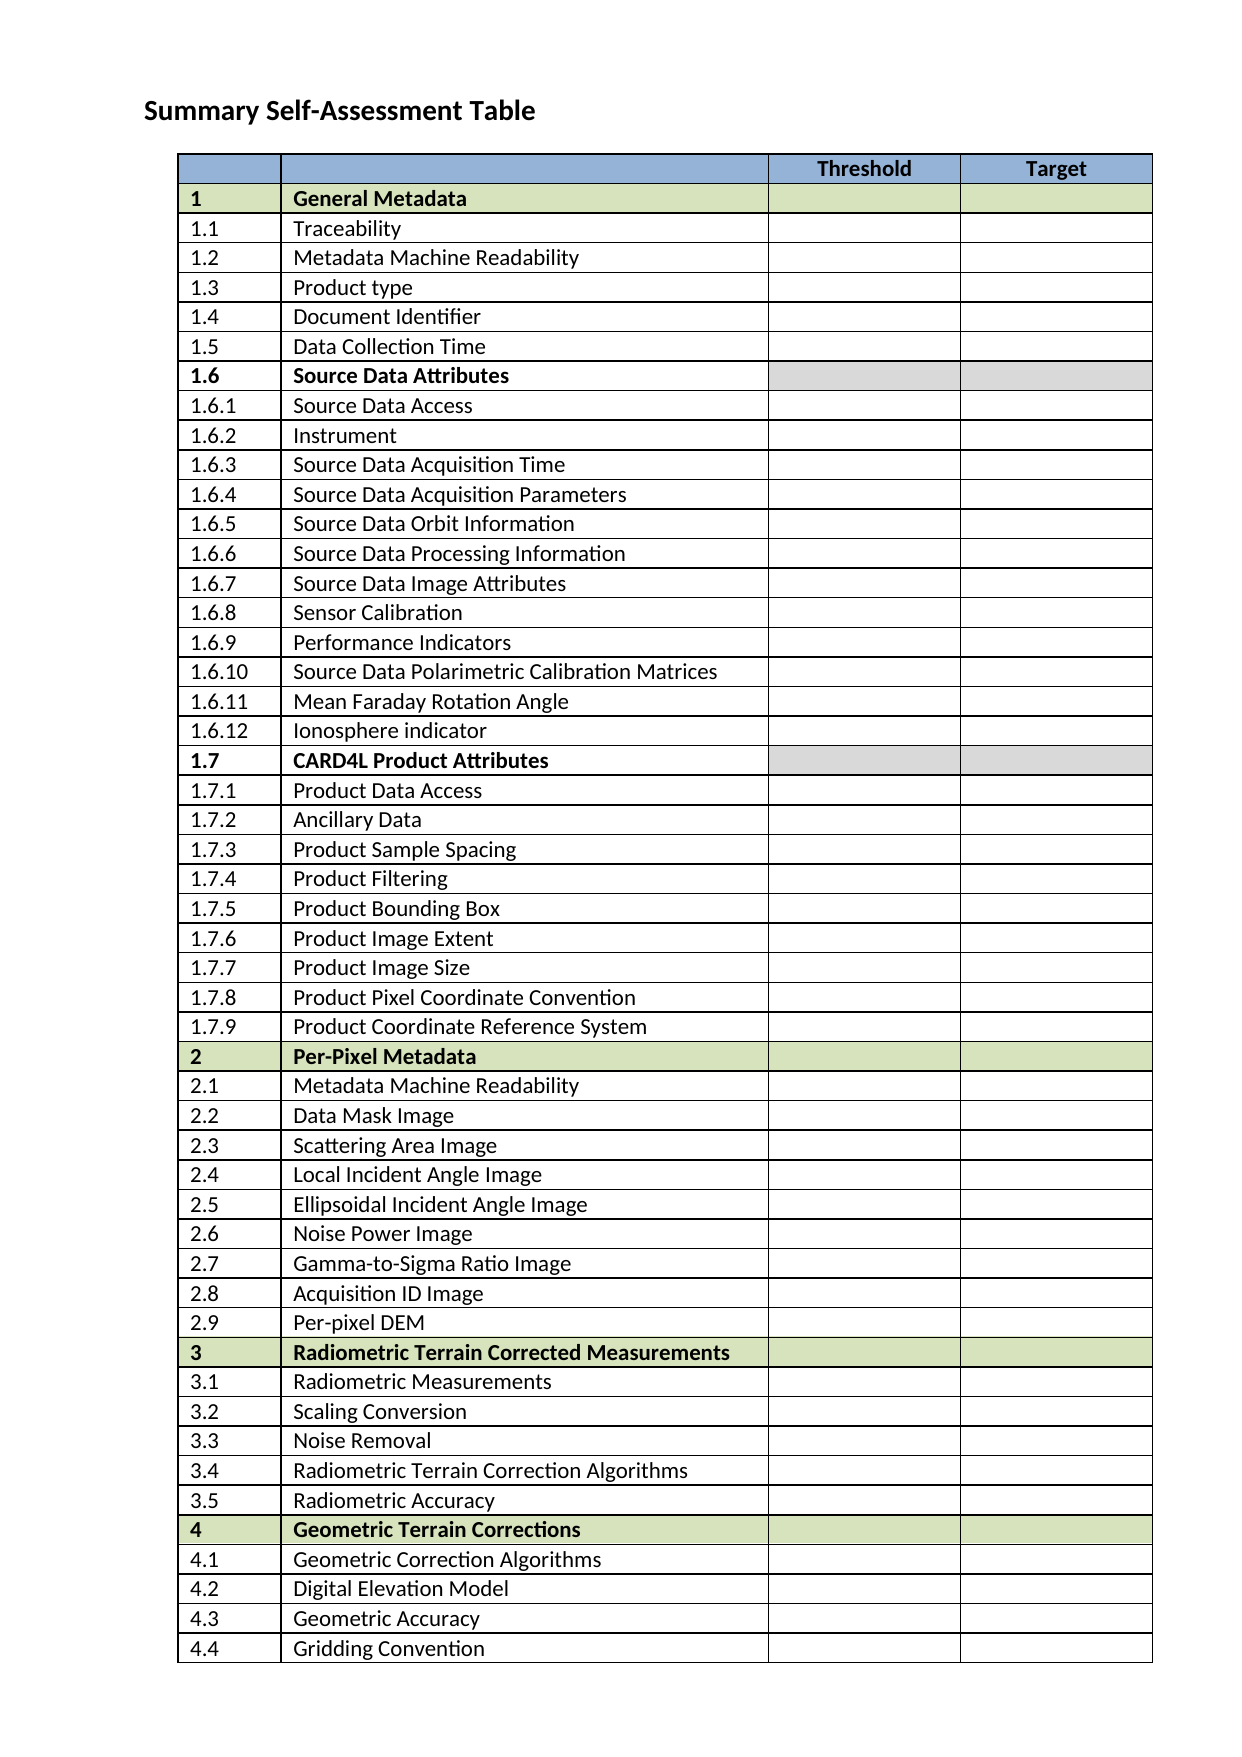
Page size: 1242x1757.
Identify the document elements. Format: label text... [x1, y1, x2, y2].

table_cell Document Identifier [282, 303, 768, 331]
table_cell [961, 1072, 1152, 1100]
table_cell [961, 894, 1152, 922]
table_cell [961, 1456, 1152, 1484]
table_cell [961, 1575, 1152, 1603]
table_cell [961, 184, 1152, 212]
table_cell [961, 569, 1152, 597]
table_cell [961, 776, 1152, 804]
table_cell [961, 953, 1152, 981]
table_cell Metadata Machine Readability [282, 1072, 768, 1100]
table_header Threshold [769, 155, 960, 183]
table_cell [769, 303, 960, 331]
table_cell [769, 1249, 960, 1277]
table_cell Ellipsoidal Incident Angle Image [282, 1190, 768, 1218]
table_cell Product type [282, 273, 768, 301]
table_cell Source Data Acquisition Parameters [282, 480, 768, 508]
table_cell [769, 717, 960, 745]
table_cell Product Filtering [282, 865, 768, 893]
table_cell 1.7.2 [179, 806, 280, 833]
table_cell [769, 1338, 960, 1366]
table_cell 2.9 [179, 1308, 280, 1336]
table_cell Radiometric Measurements [282, 1368, 768, 1396]
table_cell 1.7.7 [179, 953, 280, 981]
table_cell [961, 421, 1152, 449]
table_cell 3.3 [179, 1427, 280, 1455]
table_cell [769, 983, 960, 1011]
table_cell [961, 1397, 1152, 1425]
table_cell [961, 1013, 1152, 1041]
table_cell Mean Faraday Rotation Angle [282, 687, 768, 715]
table_cell 4 [179, 1516, 280, 1543]
table_cell [769, 865, 960, 893]
table_cell [769, 1427, 960, 1455]
table_cell Source Data Attributes [282, 362, 768, 390]
table_cell [769, 835, 960, 863]
table_cell Product Image Extent [282, 924, 768, 952]
table_cell 1.7.6 [179, 924, 280, 952]
table_cell [769, 1604, 960, 1632]
table_cell 2.5 [179, 1190, 280, 1218]
table_cell [961, 1308, 1152, 1336]
table_cell Radiometric Terrain Corrected Measurements [282, 1338, 768, 1366]
table_cell Geometric Accuracy [282, 1604, 768, 1632]
table_cell [961, 1338, 1152, 1366]
table_cell 4.4 [179, 1634, 280, 1662]
table_cell [769, 214, 960, 242]
table_cell [961, 243, 1152, 271]
table_cell Noise Power Image [282, 1220, 768, 1248]
table_cell [961, 687, 1152, 715]
table_cell [769, 1131, 960, 1159]
table_cell 4.2 [179, 1575, 280, 1603]
table_cell [961, 1220, 1152, 1248]
table_cell 1.5 [179, 332, 280, 360]
table_cell 3.5 [179, 1486, 280, 1514]
table_cell [769, 1279, 960, 1307]
table_cell 3.4 [179, 1456, 280, 1484]
table_cell [961, 214, 1152, 242]
table_cell 1.7.8 [179, 983, 280, 1011]
table_cell [961, 658, 1152, 686]
table_cell Source Data Access [282, 391, 768, 419]
table_cell 4.3 [179, 1604, 280, 1632]
table_cell [961, 1427, 1152, 1455]
table_cell [961, 628, 1152, 656]
table_cell [961, 1279, 1152, 1307]
subtitle Summary Self-Assessment Table [144, 92, 1123, 128]
table_cell [769, 1516, 960, 1543]
table_cell 1.6.10 [179, 658, 280, 686]
table_cell 2.8 [179, 1279, 280, 1307]
table_cell [769, 806, 960, 833]
table_cell [769, 1101, 960, 1129]
table_cell [961, 1604, 1152, 1632]
table_cell [961, 1131, 1152, 1159]
table_cell [961, 1516, 1152, 1543]
table_cell 3.2 [179, 1397, 280, 1425]
table_cell Performance Indicators [282, 628, 768, 656]
table_cell 1.4 [179, 303, 280, 331]
table_cell [961, 746, 1152, 774]
table_cell [769, 1013, 960, 1041]
table_header [282, 155, 768, 183]
table_cell [961, 1249, 1152, 1277]
table_cell [961, 362, 1152, 390]
table_cell [769, 1190, 960, 1218]
table_cell [769, 184, 960, 212]
table_cell Per-Pixel Metadata [282, 1042, 768, 1070]
table_cell [769, 687, 960, 715]
table_cell Instrument [282, 421, 768, 449]
table_cell [769, 332, 960, 360]
table_cell 1.6.2 [179, 421, 280, 449]
table_cell 1.7.1 [179, 776, 280, 804]
table_cell Traceability [282, 214, 768, 242]
table_cell [769, 1545, 960, 1573]
table_cell 2.4 [179, 1161, 280, 1188]
table_cell 1.6.4 [179, 480, 280, 508]
table_cell [961, 303, 1152, 331]
table_cell [769, 1575, 960, 1603]
table_cell Source Data Image Attributes [282, 569, 768, 597]
table_cell [961, 983, 1152, 1011]
table_cell Scattering Area Image [282, 1131, 768, 1159]
table_cell 1.2 [179, 243, 280, 271]
table_cell Product Bounding Box [282, 894, 768, 922]
table_cell Product Coordinate Reference System [282, 1013, 768, 1041]
table_cell [769, 510, 960, 538]
table_cell Metadata Machine Readability [282, 243, 768, 271]
table_cell [961, 1486, 1152, 1514]
table_cell Source Data Processing Information [282, 539, 768, 567]
table_cell 1.7.9 [179, 1013, 280, 1041]
table_cell [769, 1368, 960, 1396]
table_cell [769, 539, 960, 567]
table_cell [961, 806, 1152, 833]
table_cell 1.7.4 [179, 865, 280, 893]
table_cell [769, 953, 960, 981]
table_cell [769, 894, 960, 922]
table_cell [769, 421, 960, 449]
table_cell 1.6.7 [179, 569, 280, 597]
table_cell Source Data Acquisition Time [282, 451, 768, 478]
table_cell [961, 924, 1152, 952]
table_cell [769, 924, 960, 952]
table_cell [769, 1397, 960, 1425]
table_cell [961, 598, 1152, 626]
table_cell [769, 598, 960, 626]
table_cell [769, 1308, 960, 1336]
table_cell [769, 362, 960, 390]
table_cell Sensor Calibration [282, 598, 768, 626]
table_cell CARD4L Product Attributes [282, 746, 768, 774]
table_cell [769, 243, 960, 271]
table_cell [961, 1101, 1152, 1129]
table_cell Source Data Polarimetric Calibration Matrices [282, 658, 768, 686]
table_cell Data Collection Time [282, 332, 768, 360]
table_cell Geometric Correction Algorithms [282, 1545, 768, 1573]
table_cell 1 [179, 184, 280, 212]
table_cell Digital Elevation Model [282, 1575, 768, 1603]
table_cell [769, 1042, 960, 1070]
table_cell 1.3 [179, 273, 280, 301]
table_cell 1.6.3 [179, 451, 280, 478]
table_cell Acquisition ID Image [282, 1279, 768, 1307]
table_cell [769, 658, 960, 686]
table_cell 1.6.9 [179, 628, 280, 656]
table_cell [961, 451, 1152, 478]
table_cell [961, 717, 1152, 745]
table_cell Source Data Orbit Information [282, 510, 768, 538]
table_cell 1.6.12 [179, 717, 280, 745]
table_cell Ancillary Data [282, 806, 768, 833]
table_cell Geometric Terrain Corrections [282, 1516, 768, 1543]
table_cell Local Incident Angle Image [282, 1161, 768, 1188]
table_cell 1.6.1 [179, 391, 280, 419]
table_cell Data Mask Image [282, 1101, 768, 1129]
table_cell 1.6.6 [179, 539, 280, 567]
table_cell Noise Removal [282, 1427, 768, 1455]
table_cell [769, 1072, 960, 1100]
table_cell 2.7 [179, 1249, 280, 1277]
table_cell [961, 1545, 1152, 1573]
table_cell [769, 451, 960, 478]
table_cell 1.6.11 [179, 687, 280, 715]
table_cell Per-pixel DEM [282, 1308, 768, 1336]
table_cell [961, 1190, 1152, 1218]
table_cell [961, 1368, 1152, 1396]
table_cell 2.3 [179, 1131, 280, 1159]
table_cell [961, 391, 1152, 419]
table_cell [769, 1486, 960, 1514]
table_cell 1.7.3 [179, 835, 280, 863]
table_cell [961, 865, 1152, 893]
table_cell Radiometric Terrain Correction Algorithms [282, 1456, 768, 1484]
table_cell [769, 746, 960, 774]
table_cell 2.1 [179, 1072, 280, 1100]
table_cell 2.2 [179, 1101, 280, 1129]
table_cell 1.6.5 [179, 510, 280, 538]
table_header [179, 155, 280, 183]
table_cell [961, 332, 1152, 360]
table_cell 1.7 [179, 746, 280, 774]
table_cell [961, 1042, 1152, 1070]
table_cell [961, 1634, 1152, 1662]
table_cell 3 [179, 1338, 280, 1366]
table_cell 3.1 [179, 1368, 280, 1396]
table_cell [769, 1220, 960, 1248]
table_cell 4.1 [179, 1545, 280, 1573]
table_cell [961, 1161, 1152, 1188]
table_cell Radiometric Accuracy [282, 1486, 768, 1514]
table_cell Gamma-to-Sigma Ratio Image [282, 1249, 768, 1277]
table_cell [769, 1161, 960, 1188]
table_cell Product Image Size [282, 953, 768, 981]
table_cell [961, 835, 1152, 863]
table_cell 2.6 [179, 1220, 280, 1248]
table_cell [769, 1634, 960, 1662]
table_cell [961, 539, 1152, 567]
table_cell [769, 569, 960, 597]
table_cell 1.7.5 [179, 894, 280, 922]
table_cell General Metadata [282, 184, 768, 212]
table_cell [961, 273, 1152, 301]
table_cell [961, 480, 1152, 508]
table_cell Product Data Access [282, 776, 768, 804]
table_cell [769, 628, 960, 656]
table_cell Product Pixel Coordinate Convention [282, 983, 768, 1011]
table_cell 2 [179, 1042, 280, 1070]
table_cell Ionosphere indicator [282, 717, 768, 745]
table_cell [769, 273, 960, 301]
table_cell 1.6.8 [179, 598, 280, 626]
table_header Target [961, 155, 1152, 183]
table_cell [769, 776, 960, 804]
table_cell [961, 510, 1152, 538]
table_cell [769, 1456, 960, 1484]
table_cell 1.1 [179, 214, 280, 242]
table_cell 1.6 [179, 362, 280, 390]
table_cell [769, 480, 960, 508]
table_cell [769, 391, 960, 419]
table_cell Scaling Conversion [282, 1397, 768, 1425]
table_cell Gridding Convention [282, 1634, 768, 1662]
table_cell Product Sample Spacing [282, 835, 768, 863]
